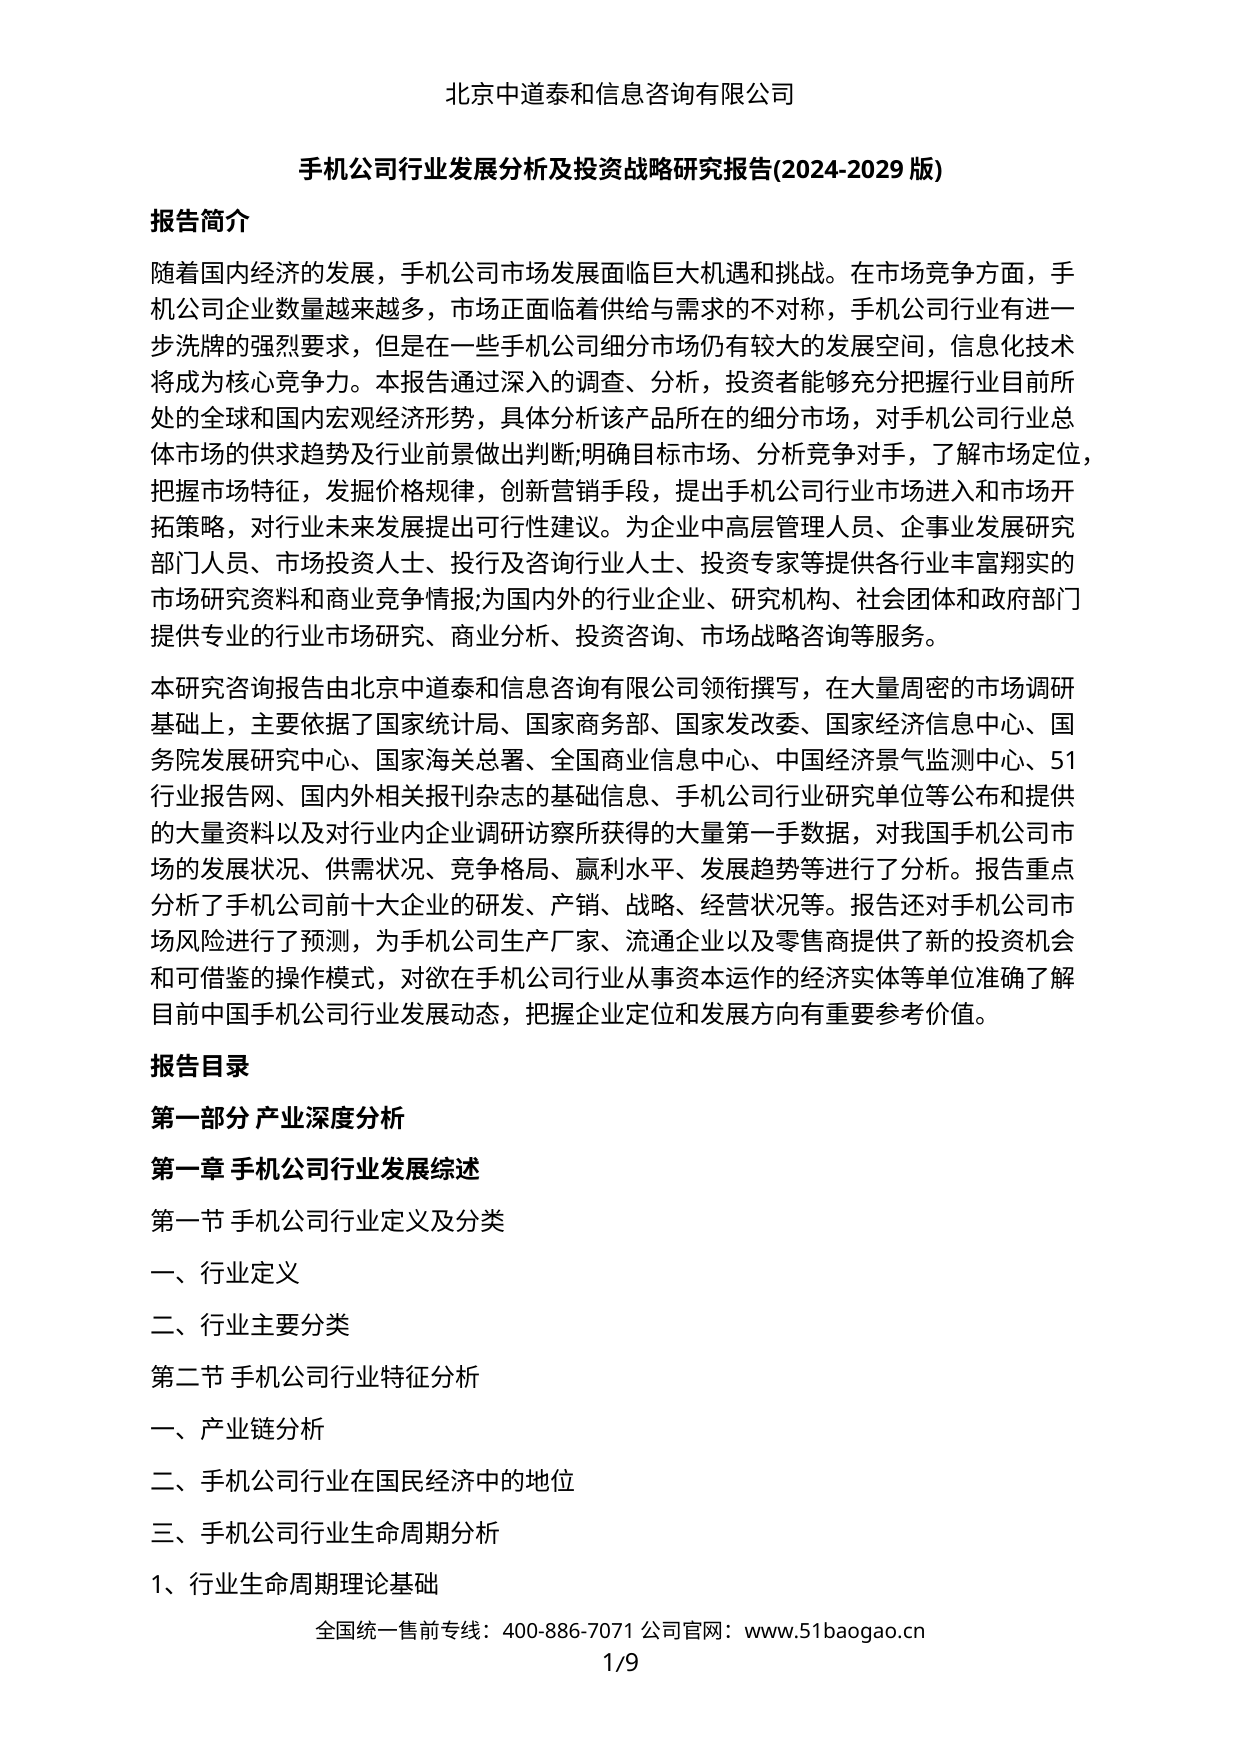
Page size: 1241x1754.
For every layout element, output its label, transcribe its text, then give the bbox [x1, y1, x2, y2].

text 报告目录 [150, 1046, 1090, 1082]
text 一、行业定义 [150, 1254, 1090, 1290]
text 第一节 手机公司行业定义及分类 [150, 1202, 1090, 1238]
text 随着国内经济的发展，手机公司市场发展面临巨大机遇和挑战。在市场竞争方面，手机公司企业数量越来越多，市场正面临着供给与需求的不对称，手机公司行业有进一步洗牌的强烈要求，但是在一些手机公司细分市场仍有较大的发展空间，信息化技术将成为核心竞争力。本报告通过深入的调查、分析，投资者能够充分把握行业目前所处的全球和国内宏观经济形势，具体分析该产品所在的细分市场，对手机公司行业总体市场的供求趋势及行业前景做出判断;明确目标市场、分析竞争对手，了解市场定位，把握市场特征，发掘价格规律，创新营销手段，提出手机公司行业市场进入和市场开拓策略，对行业未来发展提出可行性建议。为企业中高层管理人员、企事业发展研究部门人员、市场投资人士、投行及咨询行业人士、投资专家等提供各行业丰富翔实的市场研究资料和商业竞争情报;为国内外的行业企业、研究机构、社会团体和政府部门提供专业的行业市场研究、商业分析、投资咨询、市场战略咨询等服务。 [150, 254, 1090, 652]
text 第二节 手机公司行业特征分析 [150, 1357, 1090, 1394]
text 1、行业生命周期理论基础 [150, 1565, 1090, 1601]
text 一、产业链分析 [150, 1409, 1090, 1446]
text 二、手机公司行业在国民经济中的地位 [150, 1461, 1090, 1497]
text 第一章 手机公司行业发展综述 [150, 1150, 1090, 1186]
text 报告简介 [150, 202, 1090, 238]
text 二、行业主要分类 [150, 1306, 1090, 1342]
text 第一部分 产业深度分析 [150, 1098, 1090, 1134]
text 三、手机公司行业生命周期分析 [150, 1513, 1090, 1549]
text 本研究咨询报告由北京中道泰和信息咨询有限公司领衔撰写，在大量周密的市场调研基础上，主要依据了国家统计局、国家商务部、国家发改委、国家经济信息中心、国务院发展研究中心、国家海关总署、全国商业信息中心、中国经济景气监测中心、51行业报告网、国内外相关报刊杂志的基础信息、手机公司行业研究单位等公布和提供的大量资料以及对行业内企业调研访察所获得的大量第一手数据，对我国手机公司市场的发展状况、供需状况、竞争格局、赢利水平、发展趋势等进行了分析。报告重点分析了手机公司前十大企业的研发、产销、战略、经营状况等。报告还对手机公司市场风险进行了预测，为手机公司生产厂家、流通企业以及零售商提供了新的投资机会和可借鉴的操作模式，对欲在手机公司行业从事资本运作的经济实体等单位准确了解目前中国手机公司行业发展动态，把握企业定位和发展方向有重要参考价值。 [150, 668, 1090, 1031]
text 手机公司行业发展分析及投资战略研究报告(2024-2029版) [150, 150, 1090, 186]
